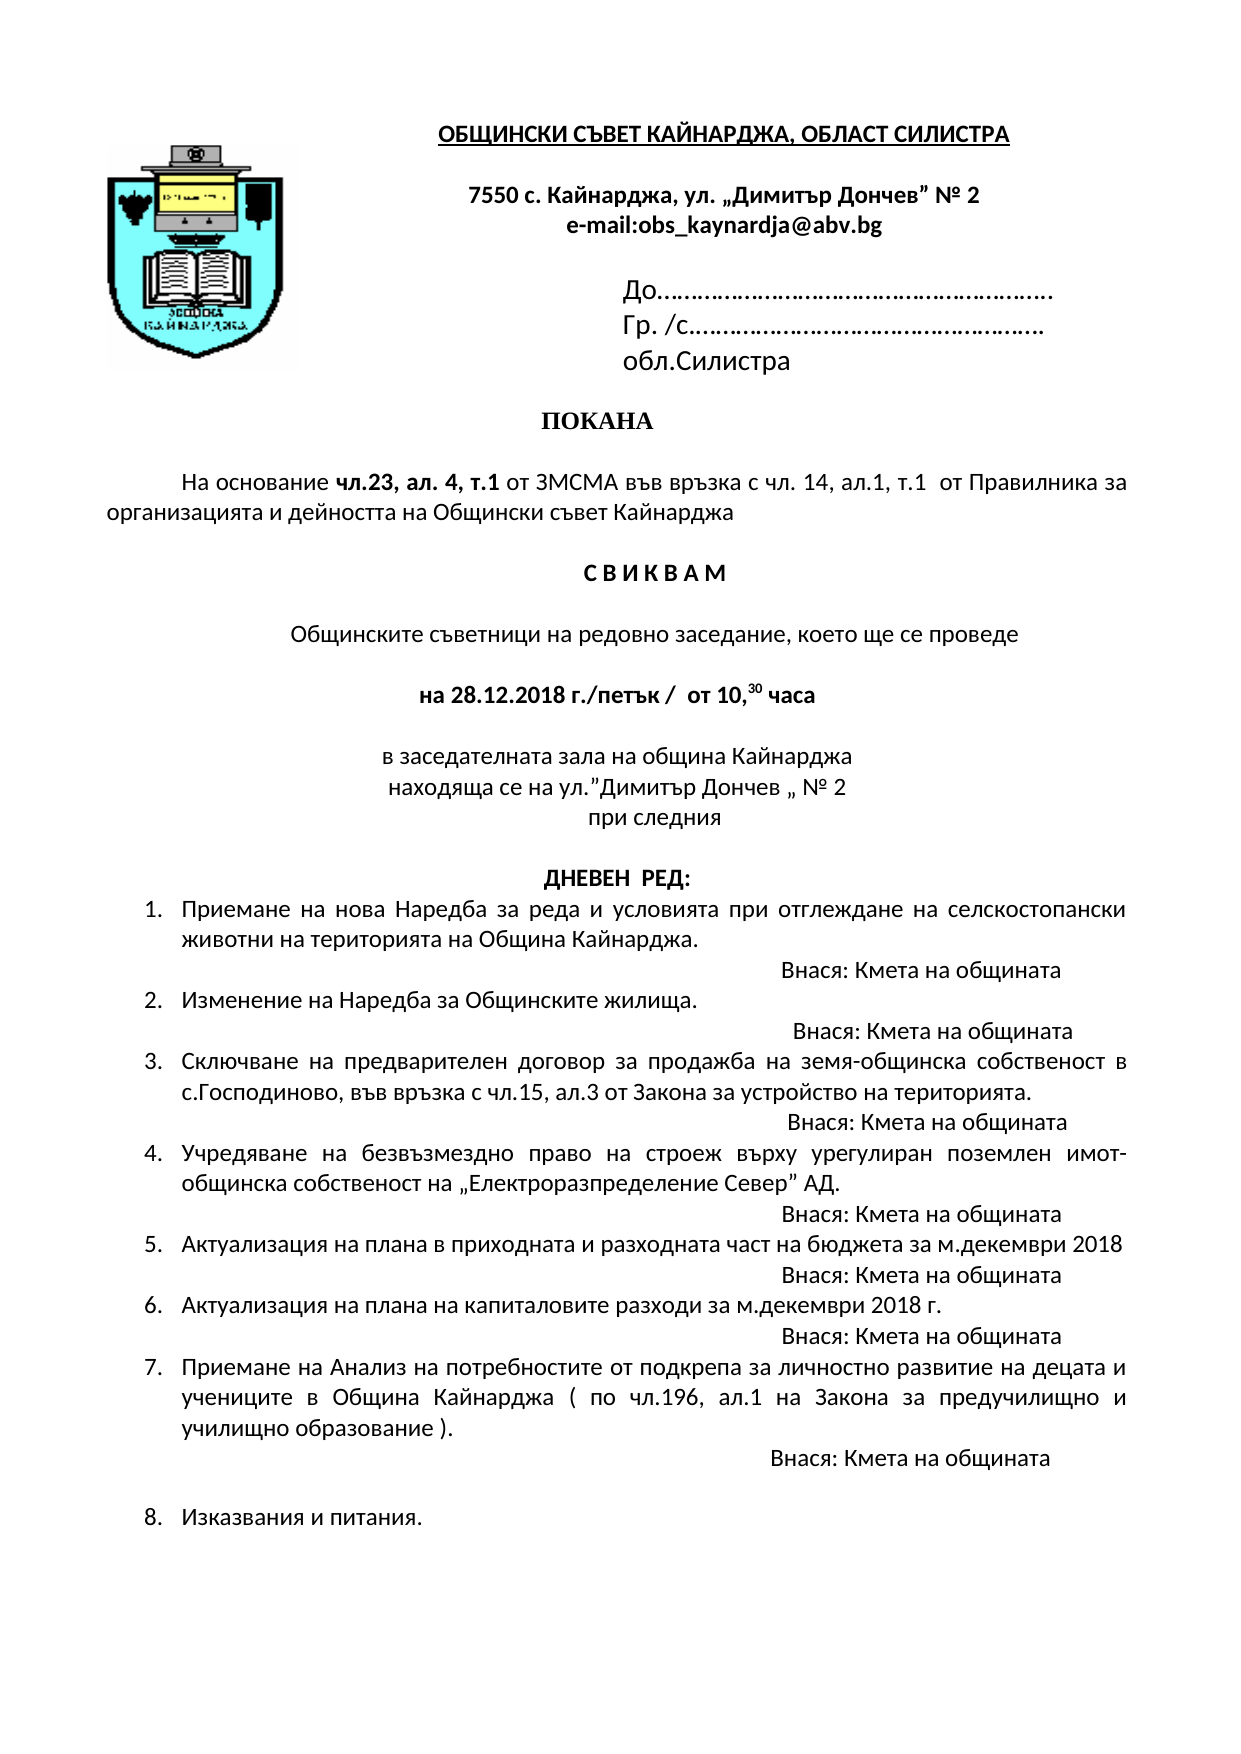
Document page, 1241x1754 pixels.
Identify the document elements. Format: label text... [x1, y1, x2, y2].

text Гр. /с.……………………………………………. [302, 306, 1128, 342]
list Актуализация на плана в приходната и разходната част на бюджета за м.декември 2018 [144, 1229, 1128, 1259]
text обл.Силистра [106, 342, 1128, 378]
list Актуализация на плана на капиталовите разходи за м.декември 2018 г. [144, 1290, 1128, 1320]
text e-mail:obs_kaynardja@abv.bg [302, 210, 1128, 240]
list Внася: Кмета на общината [770, 1259, 1128, 1290]
list Внася: Кмета на общината [770, 1198, 1128, 1229]
text 7550 с. Кайнарджа, ул. „Димитър Дончев” № 2 [302, 179, 1128, 210]
text С В И К В А М [106, 557, 1128, 588]
picture [106, 145, 302, 370]
list Изказвания и питания. [144, 1502, 1128, 1532]
list Приемане на нова Наредба за реда и условията при отглеждане на селскостопански животни на територията на Община Кайнарджа. [144, 893, 1128, 954]
text ОБЩИНСКИ СЪВЕТ КАЙНАРДЖА, ОБЛАСТ СИЛИСТРА [106, 118, 1128, 149]
list Приемане на Анализ на потребностите от подкрепа за личностно развитие на децата и учениците в Община Кайнарджа ( по чл.196, ал.1 на Закона за предучилищно и училищно образование ). [144, 1351, 1128, 1442]
text ПОКАНА [106, 406, 1010, 435]
text на 28.12.2018 г./петък / от 10,30 часа [106, 679, 1128, 710]
text в заседателната зала на община Кайнарджа [106, 740, 1128, 771]
text До………………………………………………….. [302, 271, 1128, 306]
list Внася: Кмета на общината [770, 1320, 1128, 1351]
list Изменение на Наредба за Общинските жилища. [144, 984, 1128, 1015]
subtitle ДНЕВЕН РЕД: [106, 862, 1128, 893]
list Внася: Кмета на общината [770, 1442, 1128, 1473]
text На основание чл.23, ал. 4, т.1 от ЗМСМА във връзка с чл. 14, ал.1, т.1 от Правилника за организацията и дейността на Общински съвет Кайнарджа [106, 466, 1128, 527]
text находяща се на ул.”Димитър Дончев „ № 2 [106, 771, 1128, 801]
text при следния [106, 801, 1128, 832]
list Учредяване на безвъзмездно право на строеж върху урегулиран поземлен имот-общинска собственост на „Електроразпределение Север” АД. [144, 1137, 1128, 1198]
list Сключване на предварителен договор за продажба на земя-общинска собственост в с.Господиново, във връзка с чл.15, ал.3 от Закона за устройство на територията. [144, 1046, 1128, 1107]
list Внася: Кмета на общината [623, 954, 1128, 984]
list Внася: Кмета на общината [770, 1015, 1128, 1046]
text Общинските съветници на редовно заседание, което ще се проведе [106, 618, 1128, 649]
list Внася: Кмета на общината [770, 1107, 1128, 1137]
